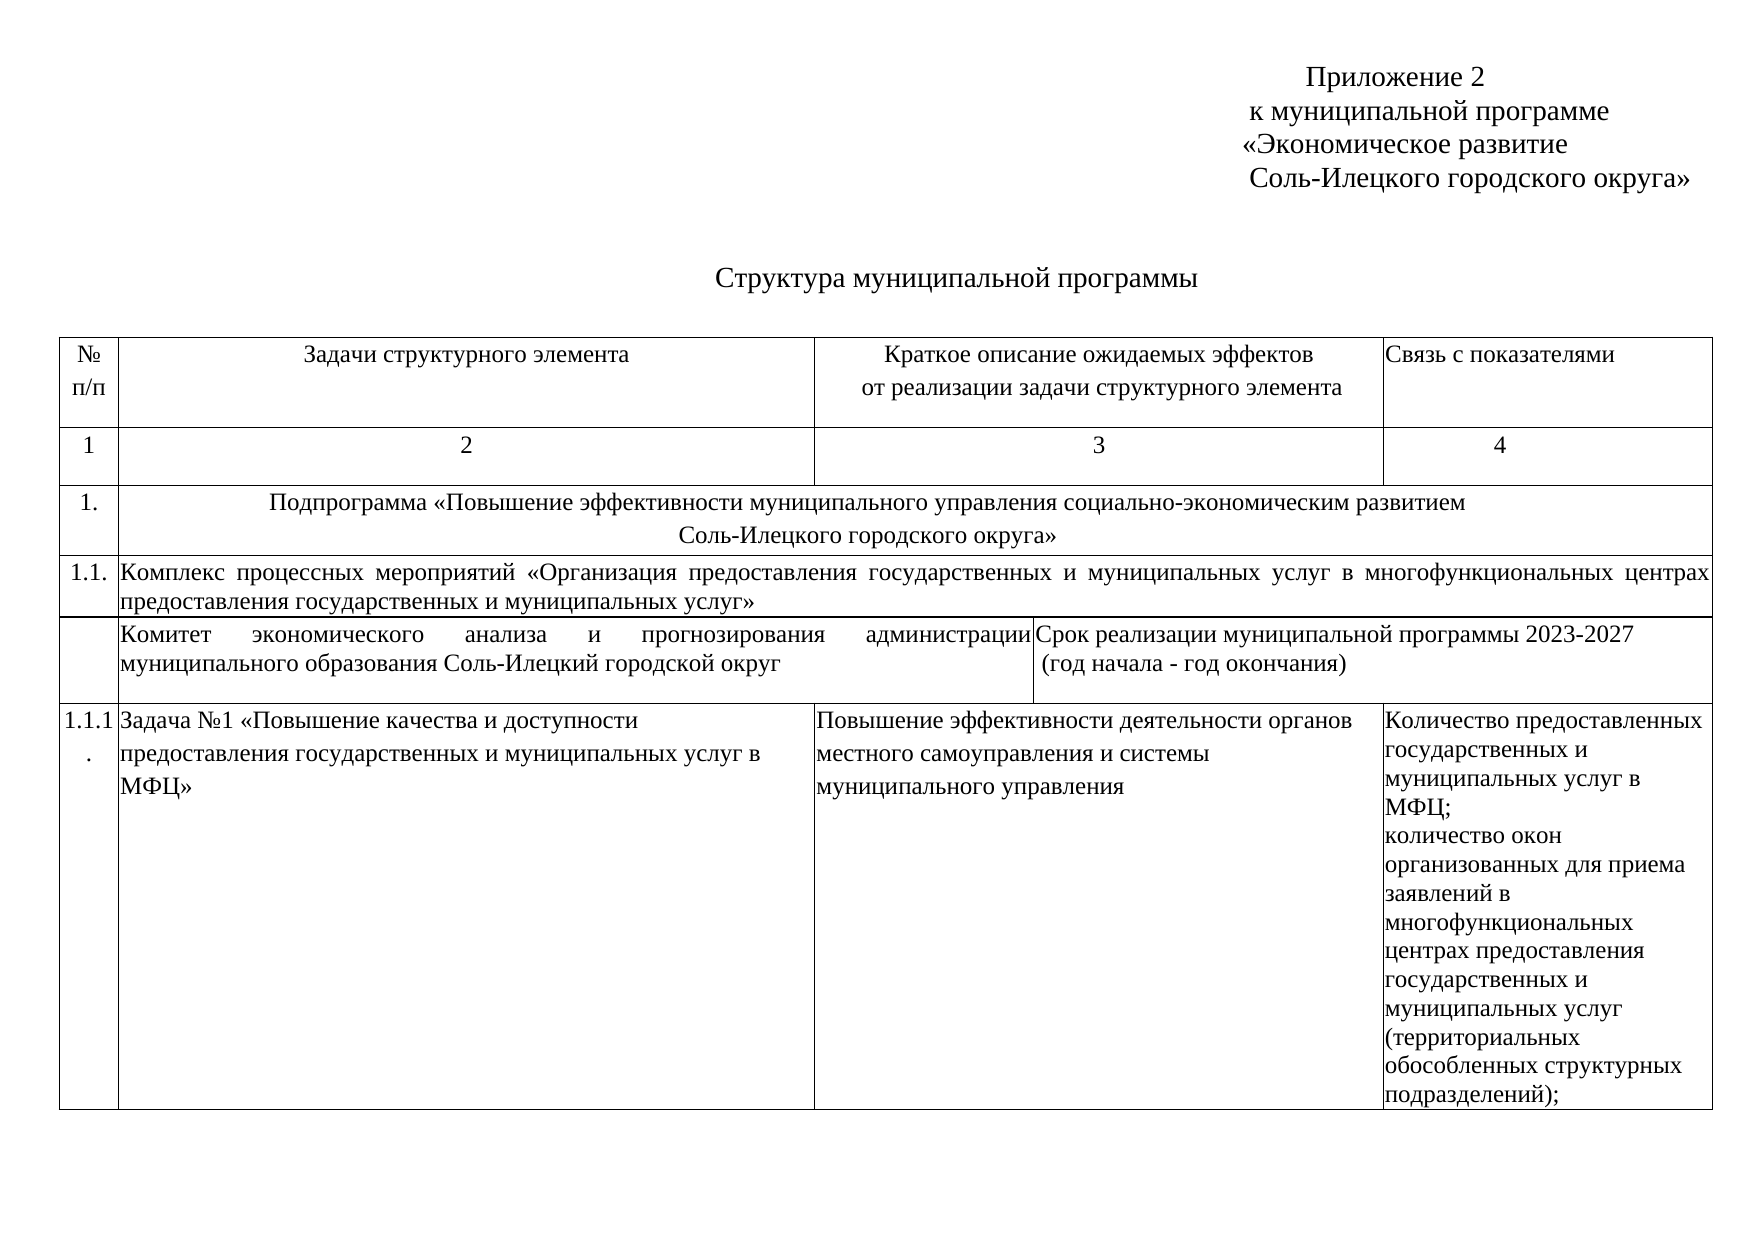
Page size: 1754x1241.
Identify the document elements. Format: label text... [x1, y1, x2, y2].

table_cell [60, 618, 118, 703]
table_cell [119, 704, 814, 1109]
table_cell Комитет экономического анализа и прогнозирования администрации муниципального образования Соль-Илецкий городской округ [119, 618, 1033, 703]
text к муниципальной программе [177, 93, 1754, 126]
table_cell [815, 704, 1383, 1109]
table_cell Подпрограмма «Повышение эффективности муниципального управления социально-экономическим развитием Соль-Илецкого городского округа» [119, 486, 1712, 555]
table_header Связь с показателями [1384, 338, 1712, 427]
table_cell 1. [60, 486, 118, 555]
table_cell 2 [119, 428, 814, 485]
table_cell 1.1. [60, 556, 118, 616]
text Приложение 2 [177, 59, 1754, 93]
text «Экономическое развитие [177, 126, 1754, 160]
text Структура муниципальной программы [252, 260, 1661, 294]
table_cell 1 [60, 428, 118, 485]
table_header Краткое описание ожидаемых эффектов от реализации задачи структурного элемента [815, 338, 1383, 427]
table_cell Комплекс процессных мероприятий «Организация предоставления государственных и муниципальных услуг в многофункциональных центрах предоставления государственных и муниципальных услуг» [119, 556, 1712, 616]
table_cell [1384, 704, 1712, 1109]
table_cell 1.1.1. [60, 704, 118, 1109]
table_cell Срок реализации муниципальной программы 2023-2027 (год начала - год окончания) [1034, 618, 1712, 703]
text Соль-Илецкого городского округа» [177, 160, 1754, 193]
table_header № п/п [60, 338, 118, 427]
table_cell 4 [1384, 428, 1712, 485]
table_header Задачи структурного элемента [119, 338, 814, 427]
table_cell 3 [815, 428, 1383, 485]
